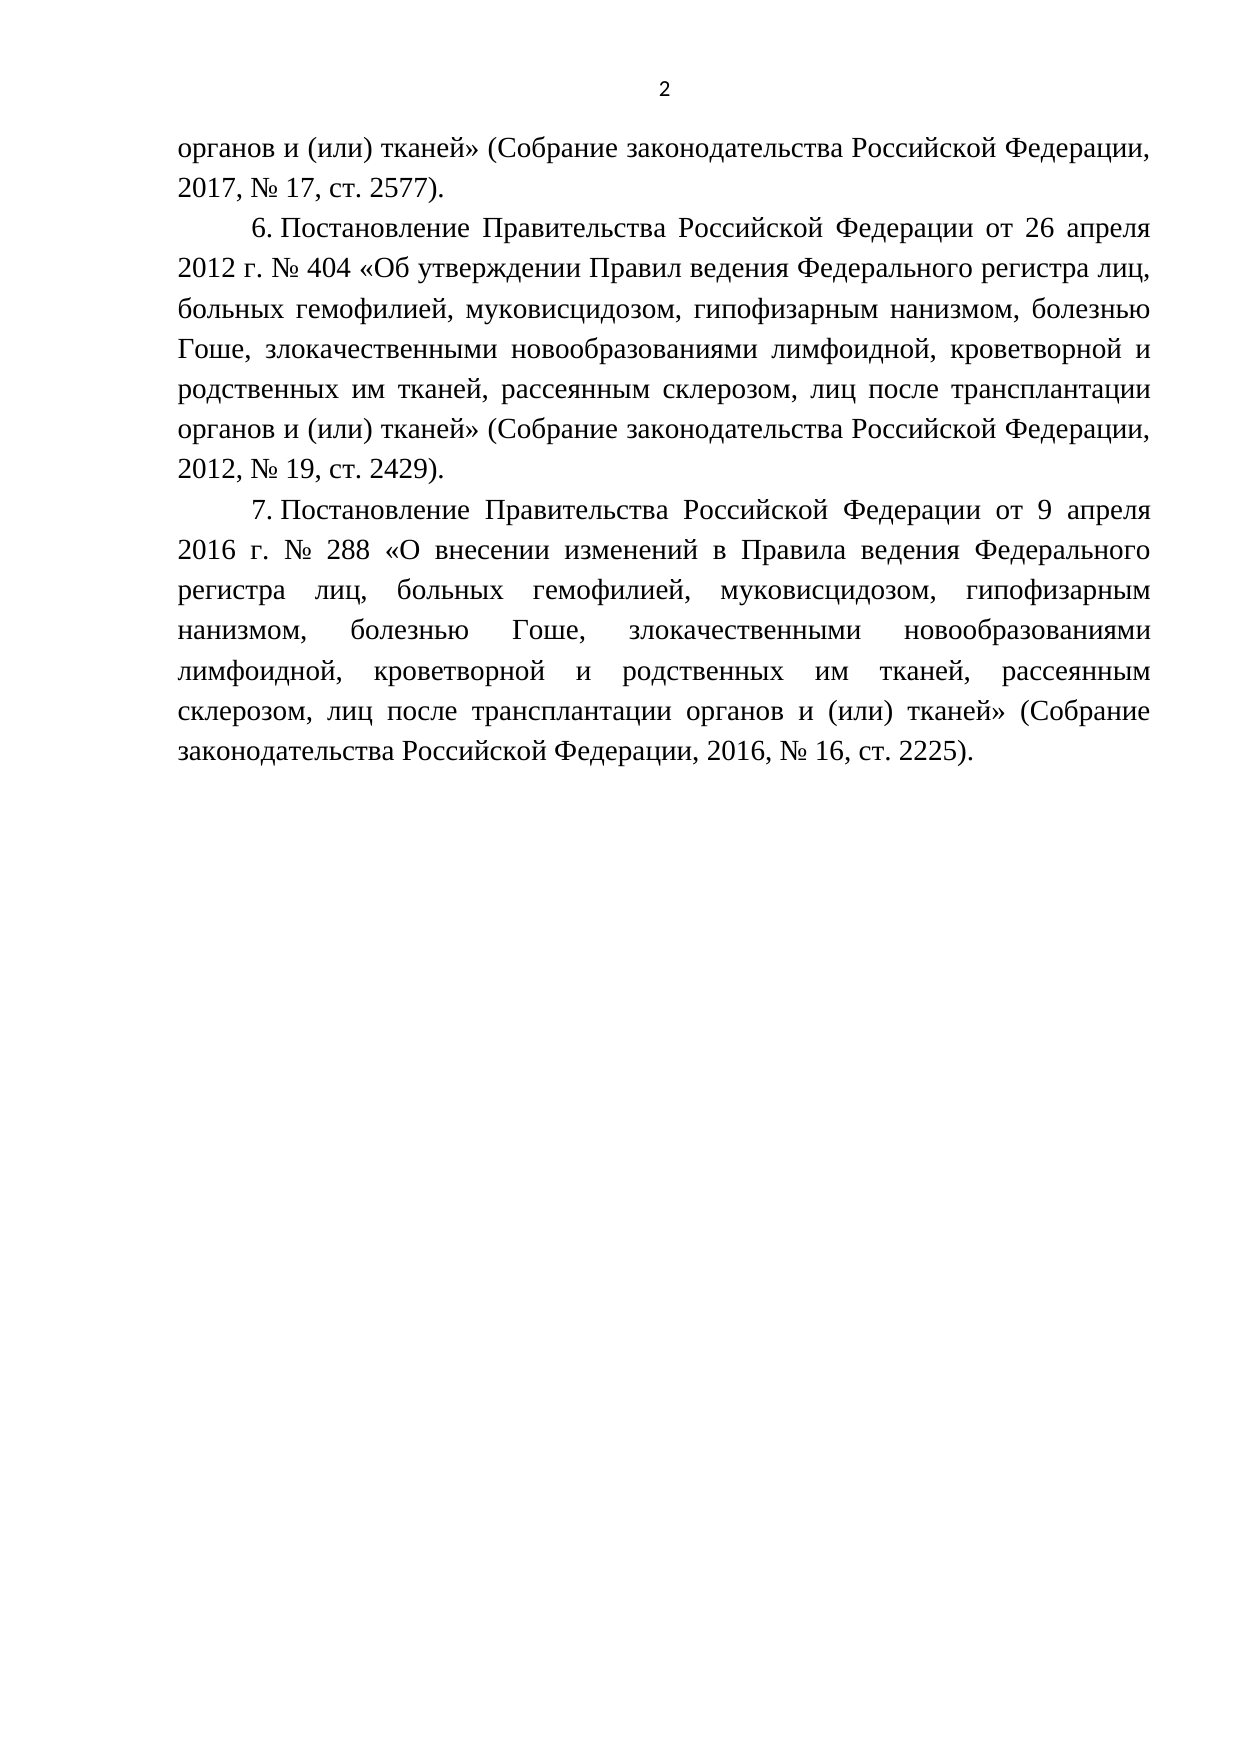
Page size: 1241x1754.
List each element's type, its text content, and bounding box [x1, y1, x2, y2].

text 6. Постановление Правительства Российской Федерации от 26 апреля 2012 г. № 404 «Об утверждении Правил ведения Федерального регистра лиц, больных гемофилией, муковисцидозом, гипофизарным нанизмом, болезнью Гоше, злокачественными новообразованиями лимфоидной, кроветворной и родственных им тканей, рассеянным склерозом, лиц после трансплантации органов и (или) тканей» (Собрание законодательства Российской Федерации, 2012, № 19, ст. 2429). [177, 210, 1152, 485]
text 7. Постановление Правительства Российской Федерации от 9 апреля 2016 г. № 288 «О внесении изменений в Правила ведения Федерального регистра лиц, больных гемофилией, муковисцидозом, гипофизарным нанизмом, болезнью Гоше, злокачественными новообразованиями лимфоидной, кроветворной и родственных им тканей, рассеянным склерозом, лиц после трансплантации органов и (или) тканей» (Собрание законодательства Российской Федерации, 2016, № 16, ст. 2225). [177, 492, 1152, 767]
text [177, 130, 1152, 204]
